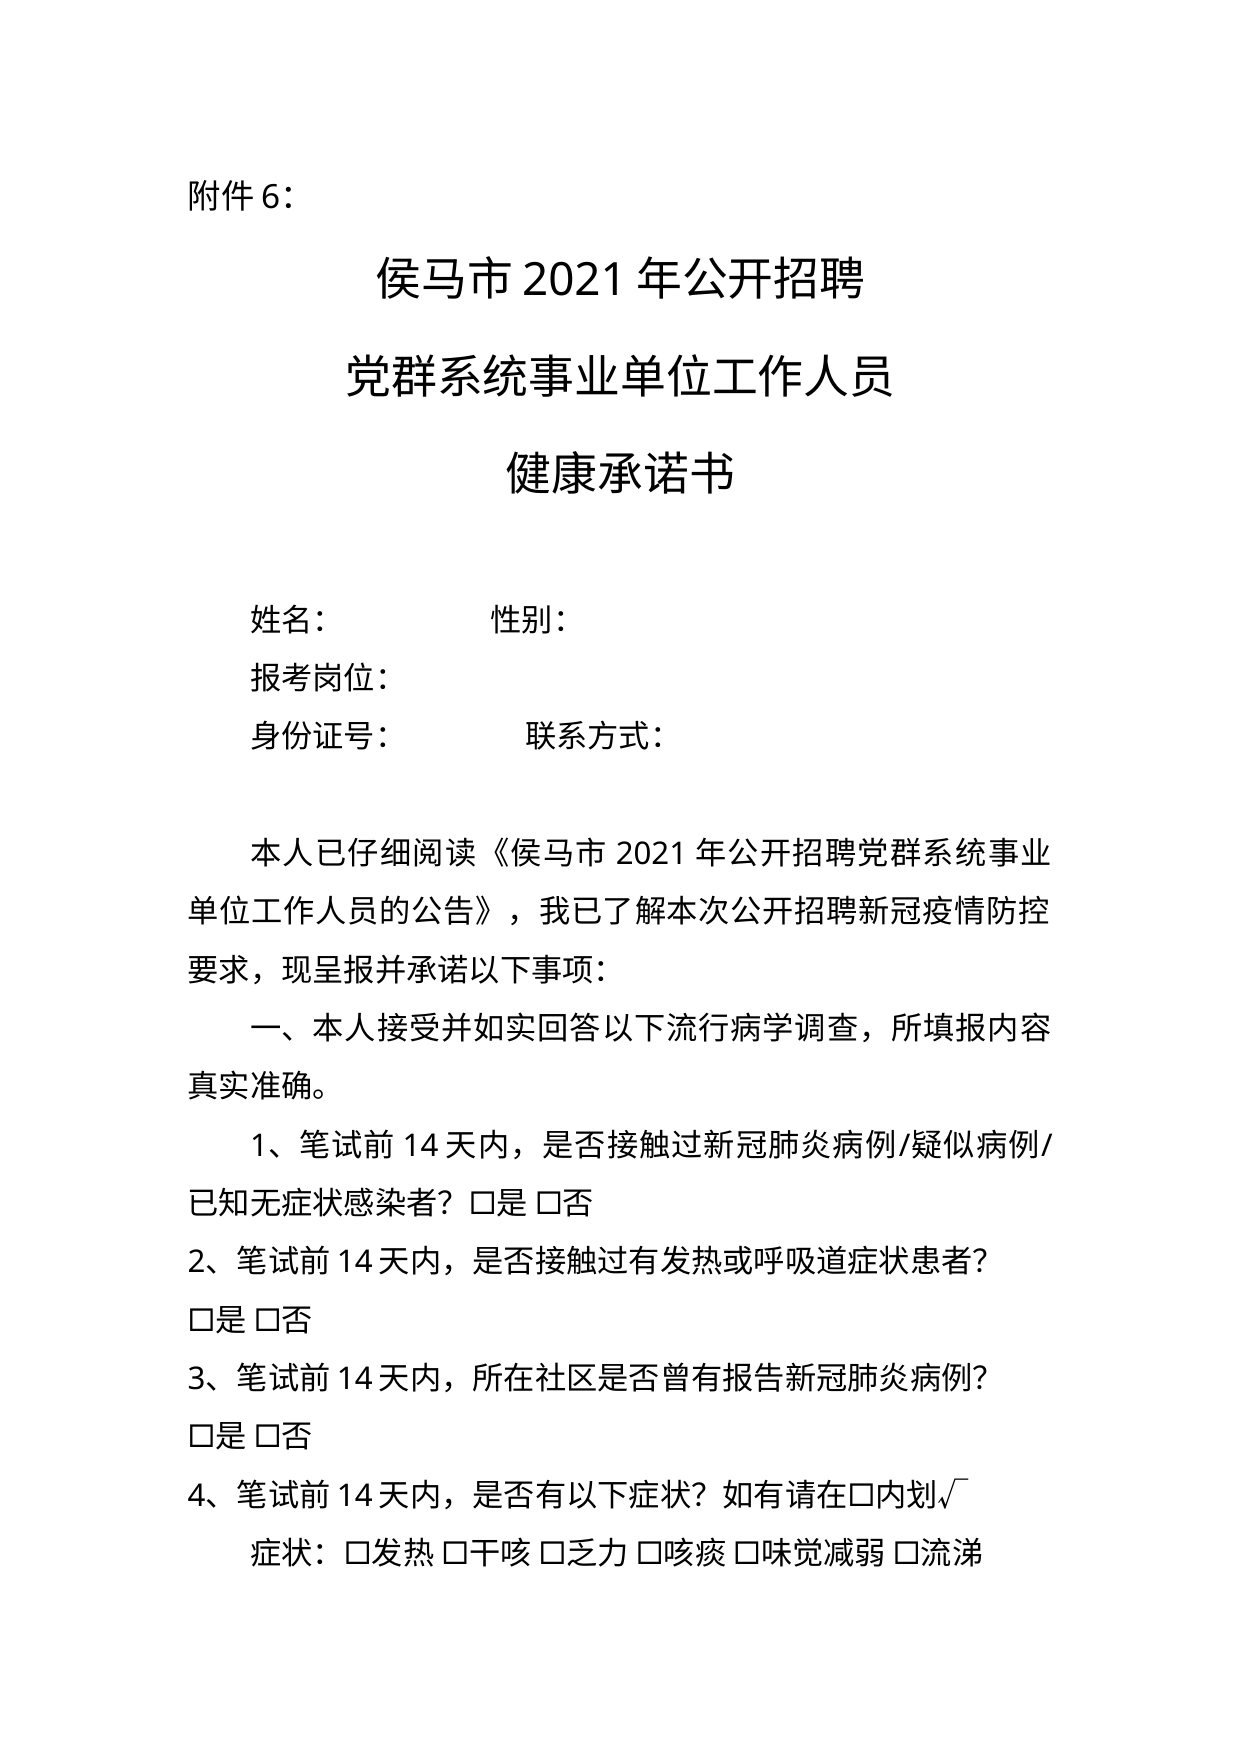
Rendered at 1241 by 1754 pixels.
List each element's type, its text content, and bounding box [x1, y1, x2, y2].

text 本人已仔细阅读《侯马市2021年公开招聘党群系统事业单位工作人员的公告》，我已了解本次公开招聘新冠疫情防控要求，现呈报并承诺以下事项： [187, 818, 1053, 993]
text 健康承诺书 [187, 422, 1053, 519]
text 身份证号： 联系方式： [187, 701, 1053, 759]
text 报考岗位： [187, 643, 1053, 701]
list 笔试前14天内，是否接触过有发热或呼吸道症状患者？ [187, 1226, 1053, 1284]
text 党群系统事业单位工作人员 [187, 324, 1053, 422]
list 是 否 [187, 1284, 1053, 1343]
list 笔试前14天内，是否接触过新冠肺炎病例/疑似病例/已知无症状感染者？是 否 [187, 1109, 1053, 1226]
list 笔试前14天内，所在社区是否曾有报告新冠肺炎病例？ [187, 1343, 1053, 1401]
text 附件6： [187, 162, 1053, 227]
list 是 否 [187, 1401, 1053, 1459]
list 本人接受并如实回答以下流行病学调查，所填报内容真实准确。 [187, 993, 1053, 1109]
text 姓名： 性别： [187, 584, 1053, 643]
list 症状：发热 干咳 乏力 咳痰 味觉减弱 流涕 [250, 1518, 1053, 1576]
text 侯马市2021年公开招聘 [187, 227, 1053, 324]
list 笔试前14天内，是否有以下症状？如有请在内划√ [187, 1459, 1053, 1518]
